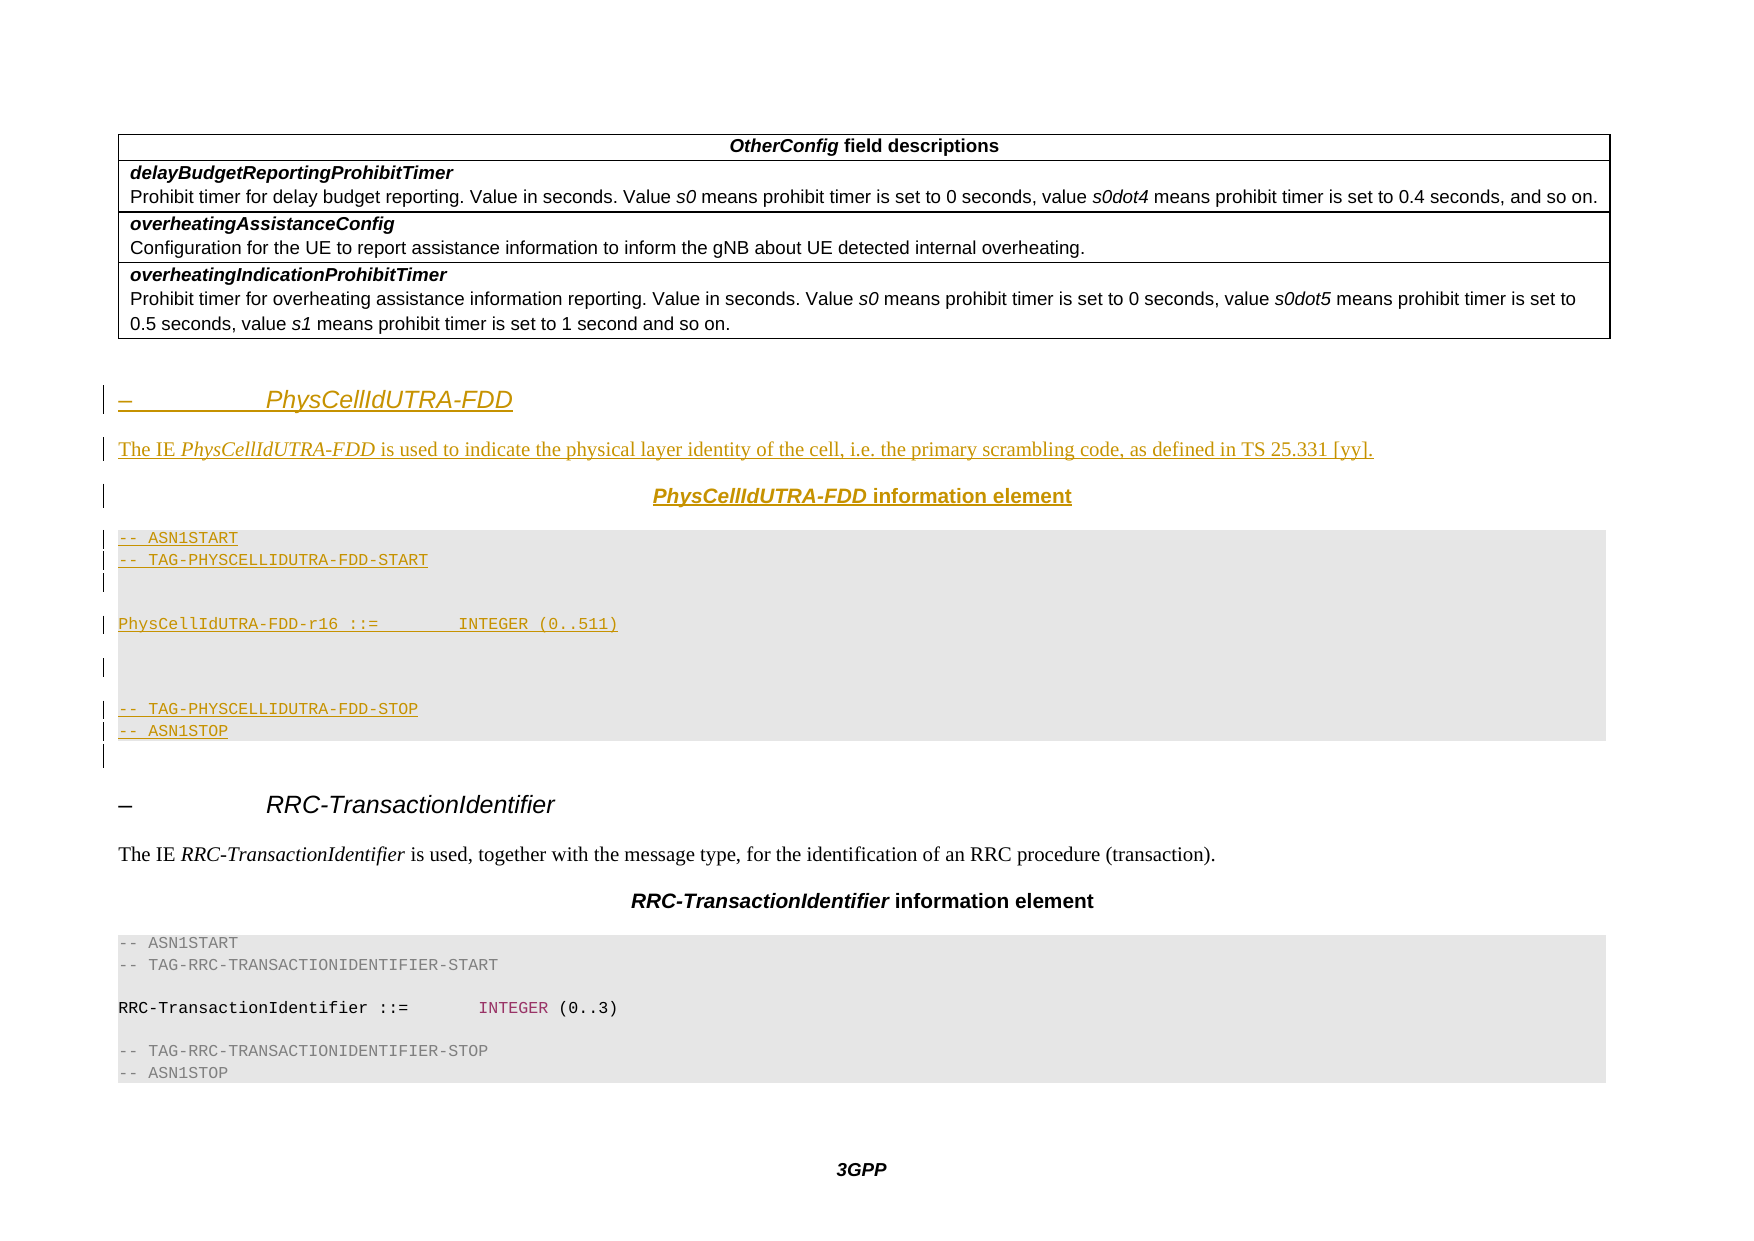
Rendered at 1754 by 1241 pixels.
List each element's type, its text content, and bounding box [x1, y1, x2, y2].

table_cell delayBudgetReportingProhibitTimer Prohibit timer for delay budget reporting. Value in seconds. Value s0 means prohibit timer is set to 0 seconds, value s0dot4 means prohibit timer is set to 0.4 seconds, and so on. [119, 161, 1609, 211]
text The IE RRC-TransactionIdentifier is used, together with the message type, for the identification of an RRC procedure (transaction). [118, 842, 1606, 866]
text RRC-TransactionIdentifier information element [118, 888, 1606, 912]
text -- TAG-RRC-TRANSACTIONIDENTIFIER-START [118, 956, 1606, 975]
text -- ASN1START [118, 935, 1606, 953]
text – RRC-TransactionIdentifier [118, 790, 1606, 819]
table_cell overheatingAssistanceConfig Configuration for the UE to report assistance information to inform the gNB about UE detected internal overheating. [119, 213, 1609, 262]
text -- TAG-RRC-TRANSACTIONIDENTIFIER-STOP [118, 1043, 1606, 1062]
text -- ASN1STOP [118, 1065, 1606, 1083]
table_header OtherConfig field descriptions [119, 135, 1609, 160]
table_cell overheatingIndicationProhibitTimer Prohibit timer for overheating assistance information reporting. Value in seconds. Value s0 means prohibit timer is set to 0 seconds, value s0dot5 means prohibit timer is set to 0.5 seconds, value s1 means prohibit timer is set to 1 second and so on. [119, 263, 1609, 338]
text RRC-TransactionIdentifier ::= INTEGER (0..3) [118, 1000, 1606, 1018]
